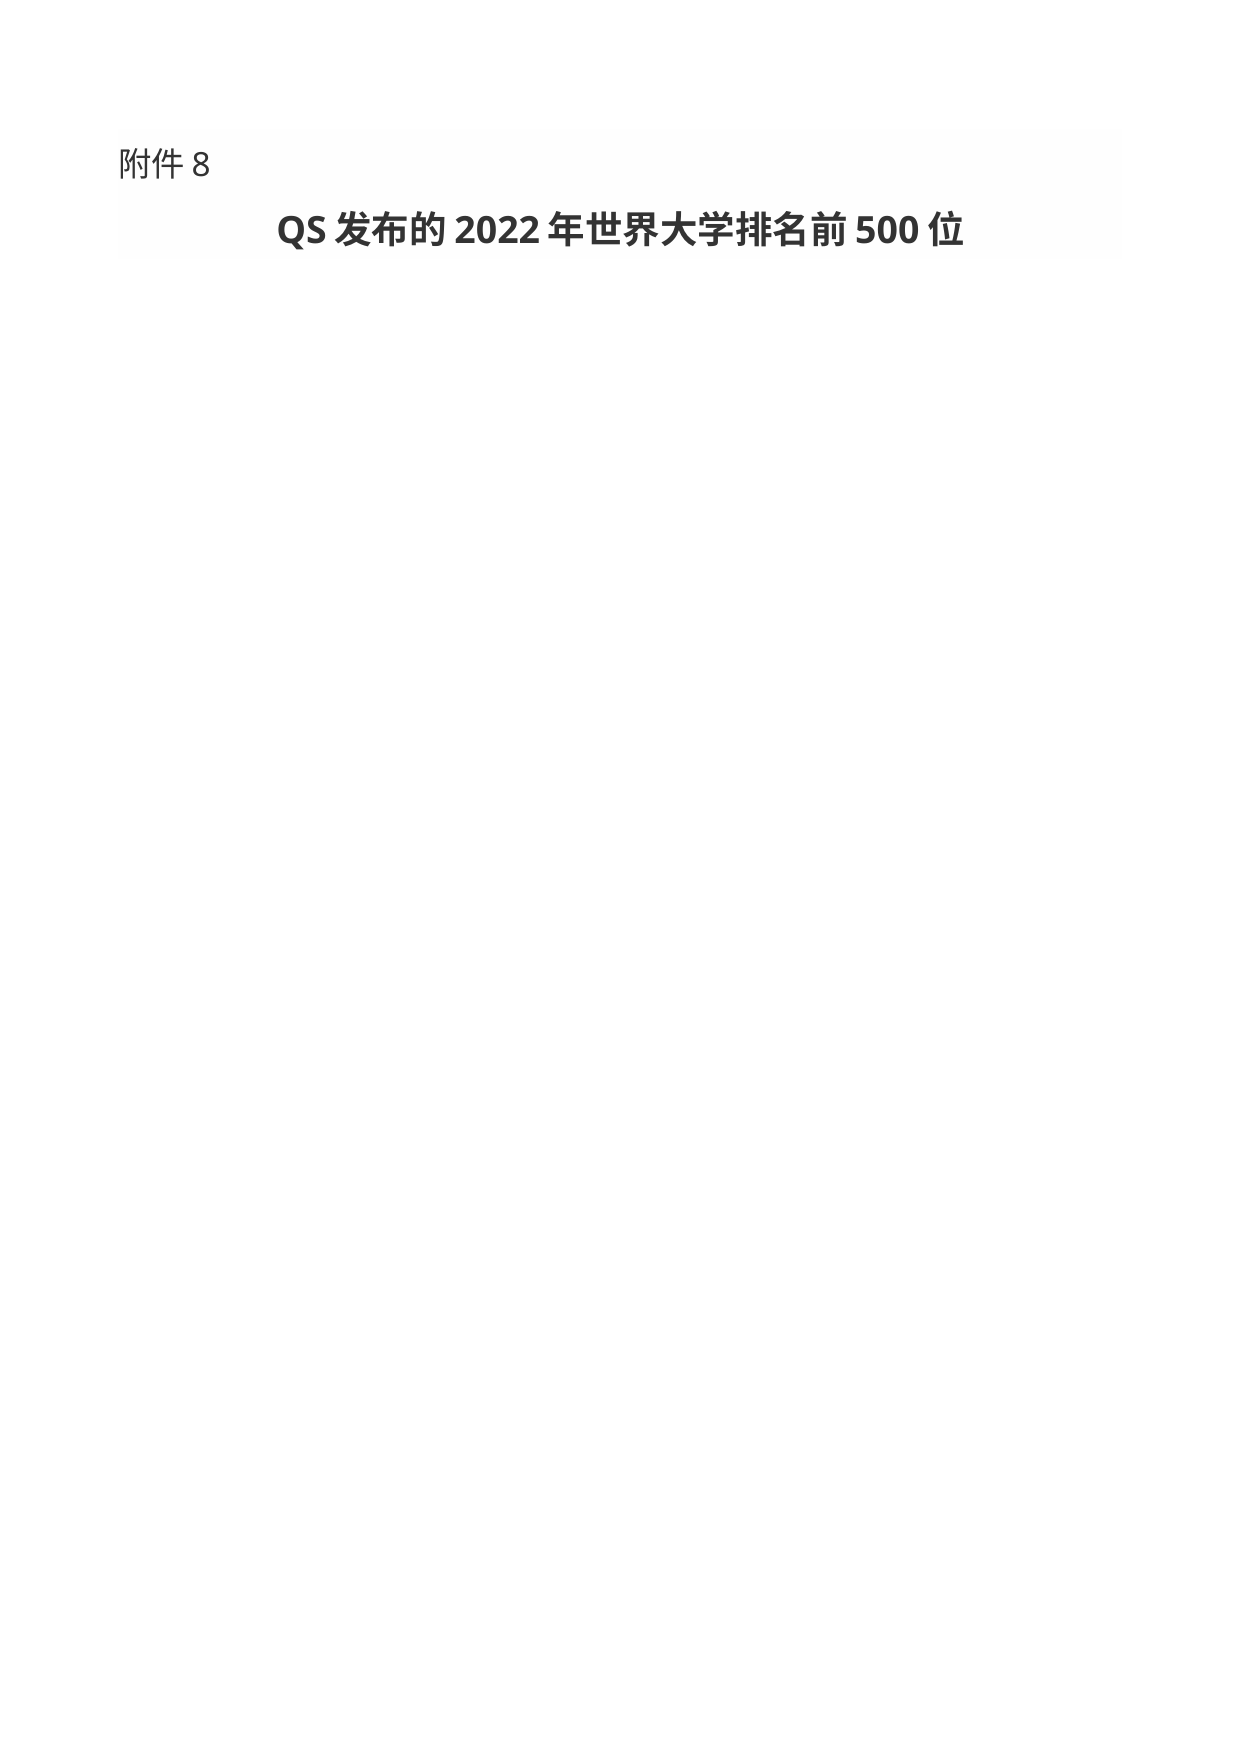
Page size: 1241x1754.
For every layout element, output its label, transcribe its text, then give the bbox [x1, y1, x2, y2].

text 附件8 [118, 129, 1122, 194]
text QS发布的2022年世界大学排名前500位 [118, 194, 1122, 259]
